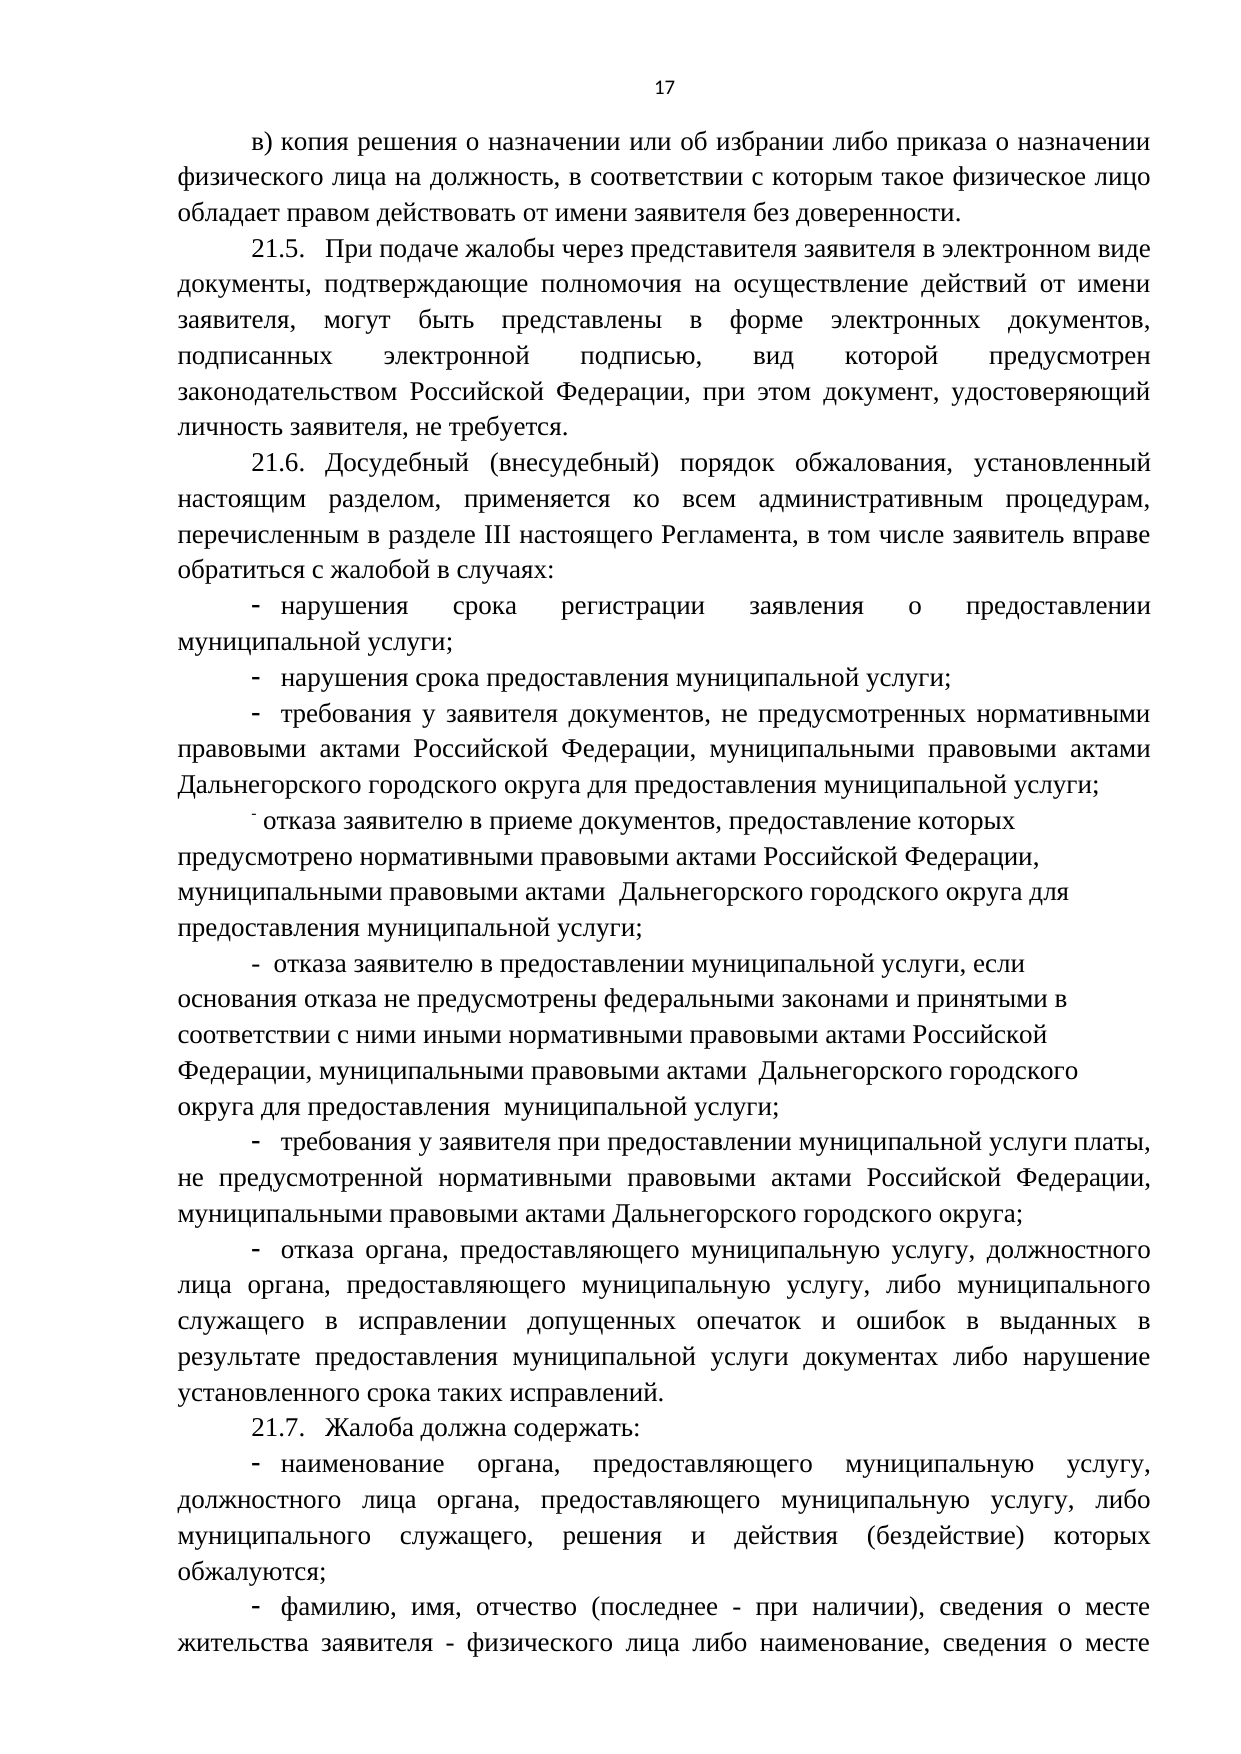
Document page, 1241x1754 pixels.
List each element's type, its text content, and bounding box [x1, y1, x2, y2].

list Досудебный (внесудебный) порядок обжалования, установленный настоящим разделом, применяется ко всем административным процедурам, перечисленным в разделе III настоящего Регламента, в том числе заявитель вправе обратиться с жалобой в случаях: [177, 446, 1152, 584]
list нарушения срока регистрации заявления о предоставлении муниципальной услуги; [177, 589, 1152, 656]
text - отказа заявителю в приеме документов, предоставление которых предусмотрено нормативными правовыми актами Российской Федерации, муниципальными правовыми актами Дальнегорского городского округа для предоставления муниципальной услуги; [177, 804, 1152, 942]
text - отказа заявителю в предоставлении муниципальной услуги, если основания отказа не предусмотрены федеральными законами и принятыми в соответствии с ними иными нормативными правовыми актами Российской Федерации, муниципальными правовыми актами Дальнегорского городского округа для предоставления муниципальной услуги; [177, 947, 1152, 1121]
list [177, 1590, 1152, 1657]
list требования у заявителя при предоставлении муниципальной услуги платы, не предусмотренной нормативными правовыми актами Российской Федерации, муниципальными правовыми актами Дальнегорского городского округа; [177, 1126, 1152, 1228]
list копия решения о назначении или об избрании либо приказа о назначении физического лица на должность, в соответствии с которым такое физическое лицо обладает правом действовать от имени заявителя без доверенности. [177, 125, 1152, 227]
list наименование органа, предоставляющего муниципальную услугу, должностного лица органа, предоставляющего муниципальную услугу, либо муниципального служащего, решения и действия (бездействие) которых обжалуются; [177, 1447, 1152, 1586]
list требования у заявителя документов, не предусмотренных нормативными правовыми актами Российской Федерации, муниципальными правовыми актами Дальнегорского городского округа для предоставления муниципальной услуги; [177, 697, 1152, 799]
list Жалоба должна содержать: [177, 1412, 1152, 1443]
list нарушения срока предоставления муниципальной услуги; [177, 661, 1152, 692]
list При подаче жалобы через представителя заявителя в электронном виде документы, подтверждающие полномочия на осуществление действий от имени заявителя, могут быть представлены в форме электронных документов, подписанных электронной подписью, вид которой предусмотрен законодательством Российской Федерации, при этом документ, удостоверяющий личность заявителя, не требуется. [177, 232, 1152, 442]
list отказа органа, предоставляющего муниципальную услугу, должностного лица органа, предоставляющего муниципальную услугу, либо муниципального служащего в исправлении допущенных опечаток и ошибок в выданных в результате предоставления муниципальной услуги документах либо нарушение установленного срока таких исправлений. [177, 1233, 1152, 1407]
